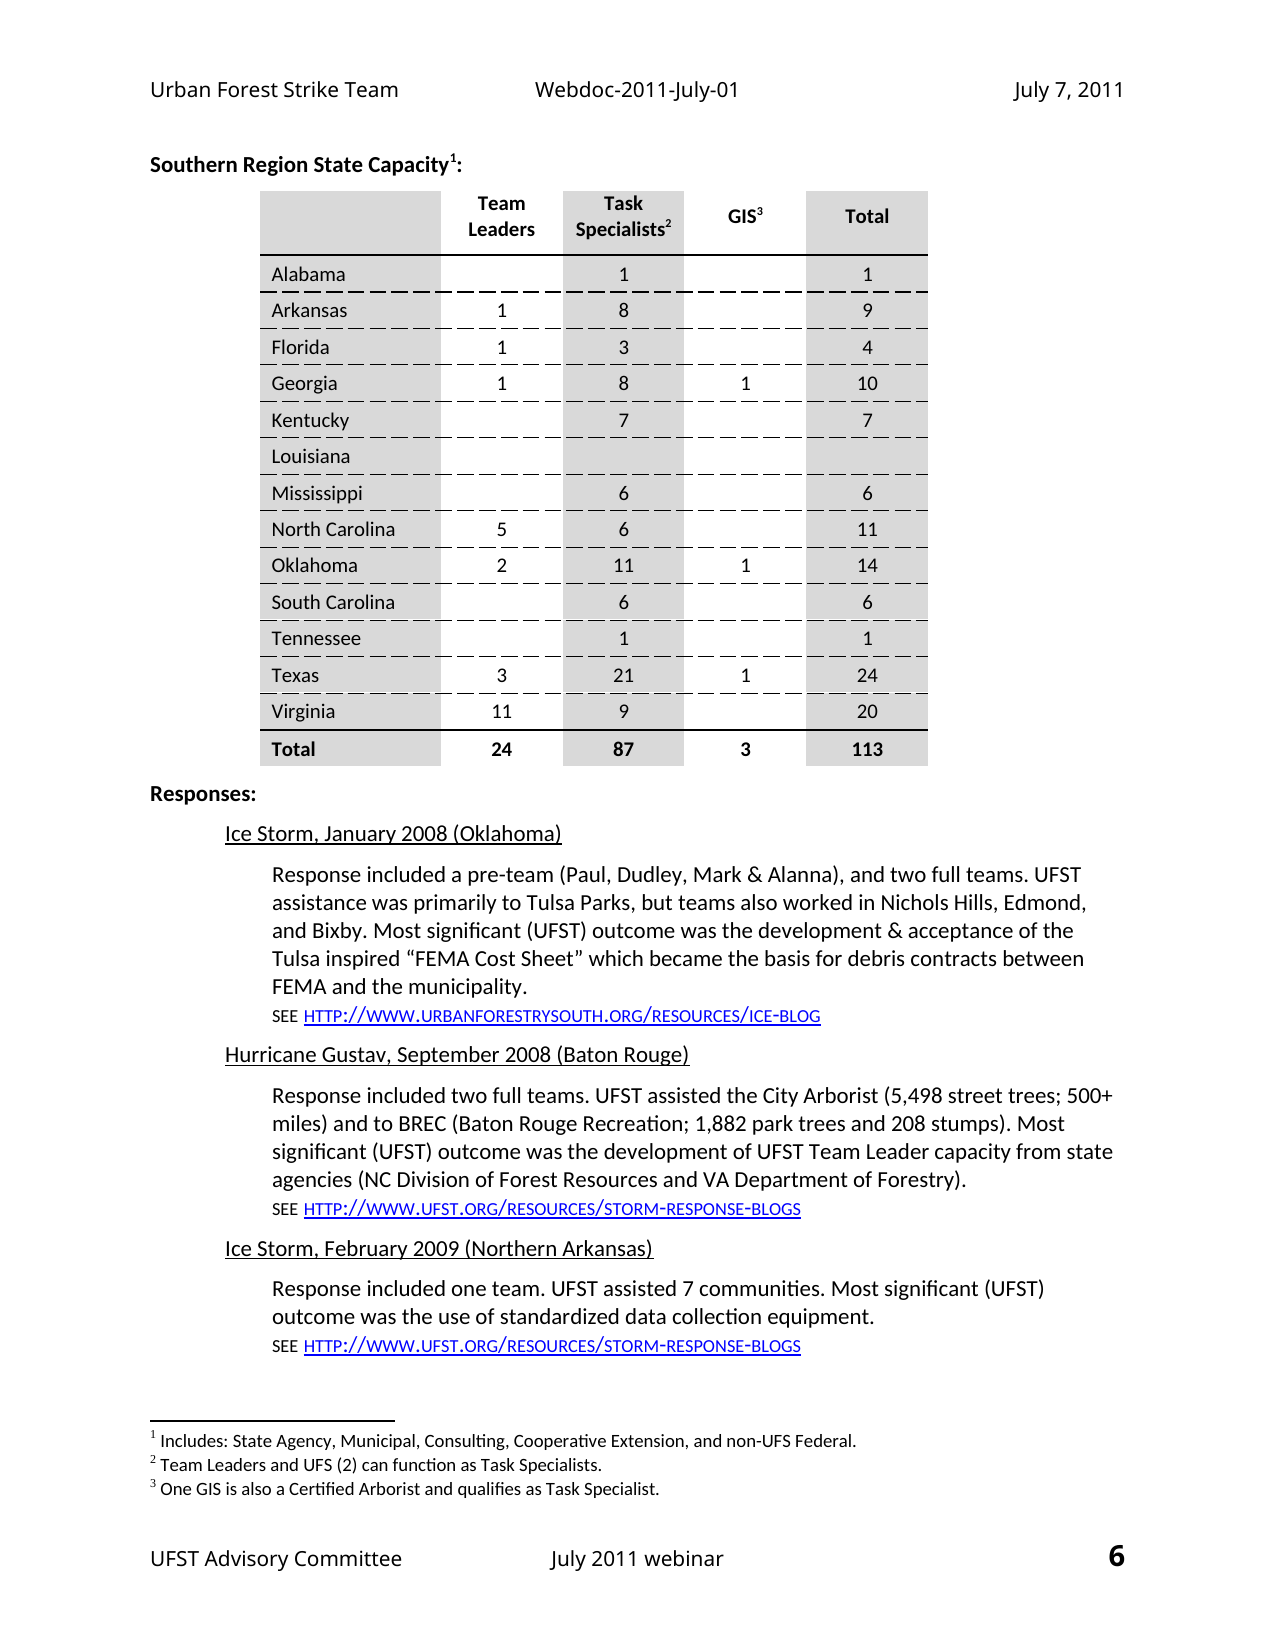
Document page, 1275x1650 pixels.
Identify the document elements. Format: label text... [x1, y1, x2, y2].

table_cell [441, 256, 562, 291]
table_cell [684, 291, 806, 328]
table_cell 11 [806, 510, 928, 547]
table_header Task Specialists [563, 191, 684, 254]
table_cell Total [260, 731, 441, 766]
table_cell [441, 583, 562, 619]
table_cell 3 [563, 328, 684, 364]
table_cell 6 [806, 474, 928, 510]
table_cell 6 [563, 474, 684, 510]
table_cell 20 [806, 693, 928, 729]
table_cell 1 [563, 256, 684, 291]
table_cell 1 [806, 256, 928, 291]
table_cell 7 [563, 401, 684, 437]
table_cell 2 [441, 547, 562, 583]
table_cell [441, 437, 562, 474]
table_cell 9 [806, 291, 928, 328]
table_cell 11 [441, 693, 562, 729]
text Southern Region State Capacity: [150, 150, 1125, 178]
table_cell Virginia [260, 693, 441, 729]
table_cell 1 [806, 620, 928, 656]
table_cell Kentucky [260, 401, 441, 437]
table_cell Louisiana [260, 437, 441, 474]
table_cell [684, 510, 806, 547]
table_cell 113 [806, 731, 928, 766]
table_cell South Carolina [260, 583, 441, 619]
table_cell [806, 437, 928, 474]
text Ice Storm, January 2008 (Oklahoma) [225, 819, 1125, 847]
table_header [260, 191, 441, 254]
table_cell 1 [441, 364, 562, 401]
table_header GIS [684, 191, 806, 254]
table_cell [441, 401, 562, 437]
table_cell [684, 328, 806, 364]
table_cell 87 [563, 731, 684, 766]
table_cell [441, 620, 562, 656]
table_cell 24 [441, 731, 562, 766]
table_cell 6 [806, 583, 928, 619]
text Responses: [150, 779, 1125, 807]
table_cell [441, 474, 562, 510]
table_cell Alabama [260, 256, 441, 291]
table_cell [684, 693, 806, 729]
table_cell 8 [563, 364, 684, 401]
table_cell 14 [806, 547, 928, 583]
table_cell [684, 256, 806, 291]
table_cell 21 [563, 656, 684, 692]
table_cell 6 [563, 510, 684, 547]
table_cell [684, 474, 806, 510]
table_cell Arkansas [260, 291, 441, 328]
table_cell Georgia [260, 364, 441, 401]
table_cell 1 [684, 656, 806, 692]
table_cell 7 [806, 401, 928, 437]
table_cell 1 [684, 364, 806, 401]
table_cell [684, 620, 806, 656]
table_cell 24 [806, 656, 928, 692]
table_cell Texas [260, 656, 441, 692]
table_cell [563, 437, 684, 474]
table_cell 11 [563, 547, 684, 583]
table_cell [684, 583, 806, 619]
table_header Team Leaders [441, 191, 562, 254]
table_cell 3 [441, 656, 562, 692]
table_cell Mississippi [260, 474, 441, 510]
table_cell 1 [441, 291, 562, 328]
text Ice Storm, February 2009 (Northern Arkansas) [225, 1234, 1125, 1262]
table_cell North Carolina [260, 510, 441, 547]
table_cell 9 [563, 693, 684, 729]
text Response included one team. UFST assisted 7 communities. Most significant (UFST) outcome was the use of standardized data collection equipment. see http://www.ufst.org/resources/storm-response-blogs [272, 1274, 1125, 1358]
table_cell Oklahoma [260, 547, 441, 583]
table_cell 1 [684, 547, 806, 583]
table_cell 4 [806, 328, 928, 364]
table_cell 3 [684, 731, 806, 766]
table_cell 8 [563, 291, 684, 328]
table_cell 6 [563, 583, 684, 619]
text Response included two full teams. UFST assisted the City Arborist (5,498 street trees; 500+ miles) and to BREC (Baton Rouge Recreation; 1,882 park trees and 208 stumps). Most significant (UFST) outcome was the development of UFST Team Leader capacity from state agencies (NC Division of Forest Resources and VA Department of Forestry). see http://www.ufst.org/resources/storm-response-blogs [272, 1081, 1125, 1221]
text Response included a pre-team (Paul, Dudley, Mark & Alanna), and two full teams. UFST assistance was primarily to Tulsa Parks, but teams also worked in Nichols Hills, Edmond, and Bixby. Most significant (UFST) outcome was the development & acceptance of the Tulsa inspired “FEMA Cost Sheet” which became the basis for debris contracts between FEMA and the municipality. see http://www.urbanforestrysouth.org/resources/ice-blog [272, 860, 1125, 1028]
table_cell Tennessee [260, 620, 441, 656]
table_cell Florida [260, 328, 441, 364]
table_cell 1 [441, 328, 562, 364]
text Hurricane Gustav, September 2008 (Baton Rouge) [225, 1041, 1125, 1068]
table_cell 10 [806, 364, 928, 401]
table_header Total [806, 191, 928, 254]
table_cell [684, 437, 806, 474]
table_cell [684, 401, 806, 437]
table_cell 5 [441, 510, 562, 547]
table_cell 1 [563, 620, 684, 656]
